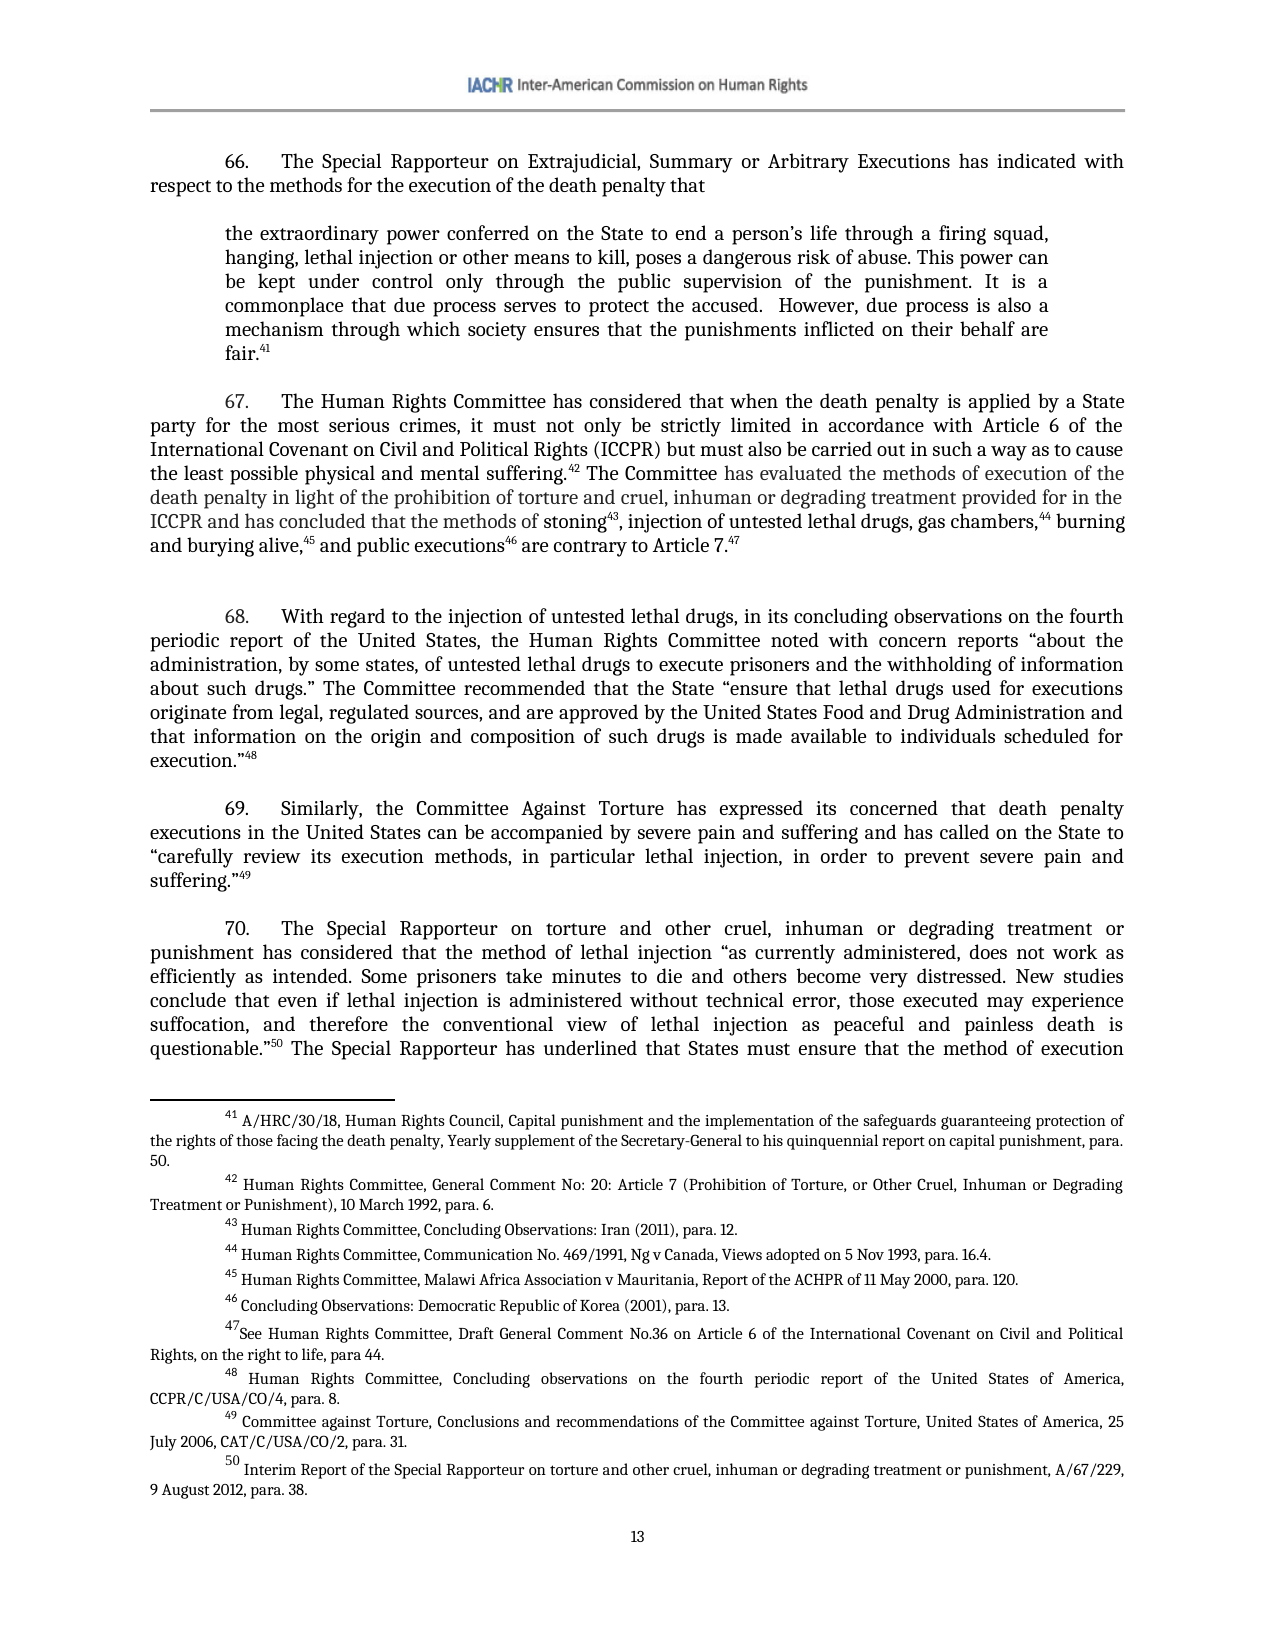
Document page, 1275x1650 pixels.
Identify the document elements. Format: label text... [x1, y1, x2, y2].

list The Special Rapporteur on Extrajudicial, Summary or Arbitrary Executions has indicated with respect to the methods for the execution of the death penalty that [150, 150, 1125, 198]
picture [456, 75, 819, 95]
list The Human Rights Committee has considered that when the death penalty is applied by a State party for the most serious crimes, it must not only be strictly limited in accordance with Article 6 of the International Covenant on Civil and Political Rights (ICCPR) but must also be carried out in such a way as to cause the least possible physical and mental suffering. The Committee has evaluated the methods of execution of the death penalty in light of the prohibition of torture and cruel, inhuman or degrading treatment provided for in the ICCPR and has concluded that the methods of stoning, injection of untested lethal drugs, gas chambers, burning and burying alive, and public executions are contrary to Article 7. [150, 389, 1125, 557]
text the extraordinary power conferred on the State to end a person’s life through a firing squad, hanging, lethal injection or other means to kill, poses a dangerous risk of abuse. This power can be kept under control only through the public supervision of the punishment. It is a commonplace that due process serves to protect the accused. However, due process is also a mechanism through which society ensures that the punishments inflicted on their behalf are fair. [225, 222, 1050, 366]
list With regard to the injection of untested lethal drugs, in its concluding observations on the fourth periodic report of the United States, the Human Rights Committee noted with concern reports “about the administration, by some states, of untested lethal drugs to execute prisoners and the withholding of information about such drugs.” The Committee recommended that the State “ensure that lethal drugs used for executions originate from legal, regulated sources, and are approved by the United States Food and Drug Administration and that information on the origin and composition of such drugs is made available to individuals scheduled for execution.” [150, 605, 1125, 773]
list Similarly, the Committee Against Torture has expressed its concerned that death penalty executions in the United States can be accompanied by severe pain and suffering and has called on the State to “carefully review its execution methods, in particular lethal injection, in order to prevent severe pain and suffering.” [150, 797, 1125, 893]
list The Special Rapporteur on torture and other cruel, inhuman or degrading treatment or punishment has considered that the method of lethal injection “as currently administered, does not work as efficiently as intended. Some prisoners take minutes to die and others become very distressed. New studies conclude that even if lethal injection is administered without technical error, those executed may experience suffocation, and therefore the conventional view of lethal injection as peaceful and painless death is questionable.” The Special Rapporteur has underlined that States must ensure that the method of execution employed causes the least possible physical and mental suffering and has the burden of proof of establishing that there are no more humane alternatives available. [150, 917, 1125, 1060]
